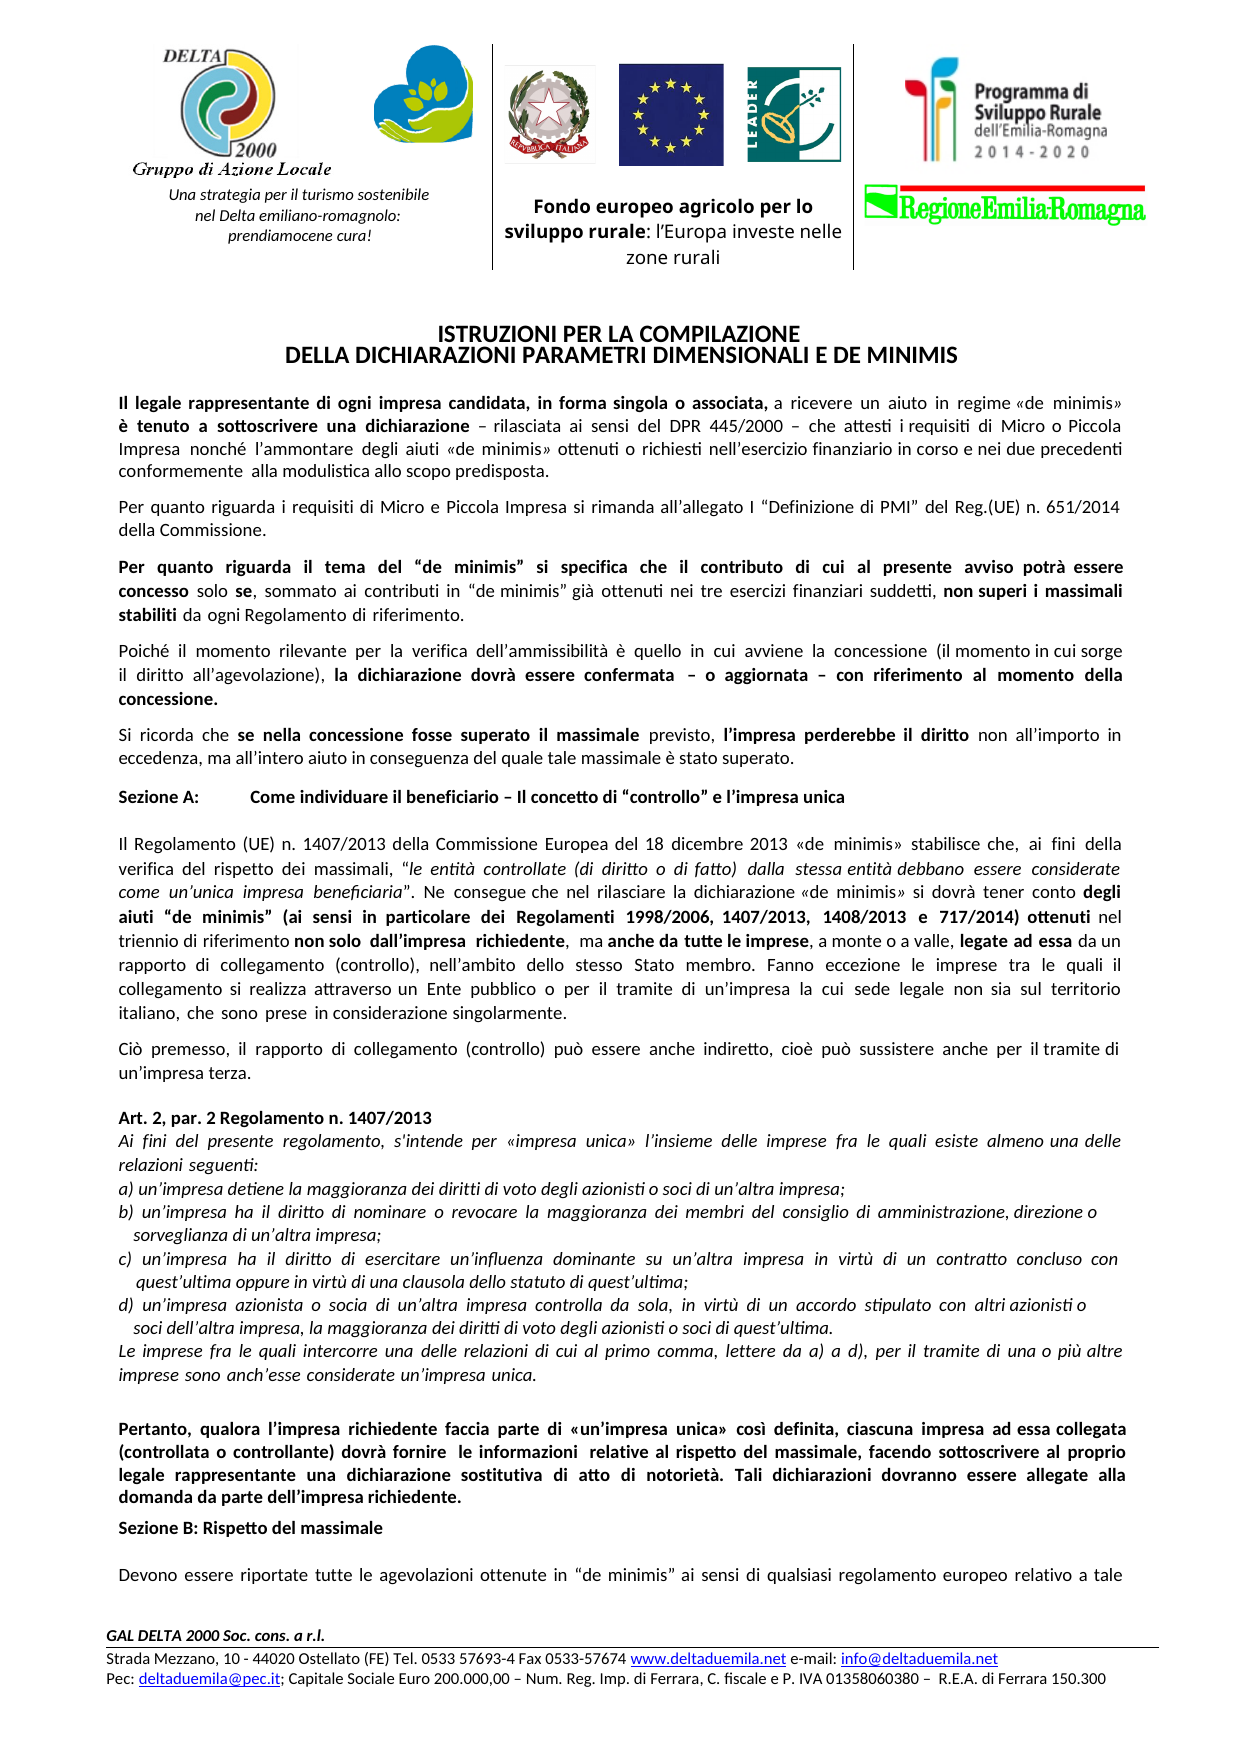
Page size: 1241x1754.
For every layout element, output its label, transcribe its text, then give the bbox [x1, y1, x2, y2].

text ISTRUZIONI PER LA COMPILAZIONE [387, 319, 850, 346]
text b) un’impresa ha il diritto di nominare o revocare la maggioranza dei membri del consiglio di amministrazione, direzione o sorveglianza di un’altra impresa; [118, 1200, 1118, 1246]
picture [372, 44, 473, 142]
picture [864, 184, 1148, 226]
text Pertanto, qualora l’impresa richiedente faccia parte di «un’impresa unica» così definita, ciascuna impresa ad essa collegata (controllata o controllante) dovrà fornire le informazioni relative al rispetto del massimale, facendo sottoscrivere al proprio legale rappresentante una dichiarazione sostitutiva di atto di notorietà. Tali dichiarazioni dovranno essere allegate alla domanda da parte dell’impresa richiedente. [118, 1417, 1126, 1509]
text Sezione A: Come individuare il beneficiario – Il concetto di “controllo” e l’impresa unica [118, 785, 968, 808]
picture [117, 44, 356, 178]
text Il Regolamento (UE) n. 1407/2013 della Commissione Europea del 18 dicembre 2013 «de minimis» stabilisce che, ai fini della verifica del rispetto dei massimali, “le entità controllate (di diritto o di fatto) dalla stessa entità debbano essere considerate come un’unica impresa beneficiaria”. Ne consegue che nel rilasciare la dichiarazione «de minimis» si dovrà tener conto degli aiuti “de minimis” (ai sensi in particolare dei Regolamenti 1998/2006, 1407/2013, 1408/2013 e 717/2014) ottenuti nel triennio di riferimento non solo dall’impresa richiedente, ma anche da tutte le imprese, a monte o a valle, legate ad essa da un rapporto di collegamento (controllo), nell’ambito dello stesso Stato membro. Fanno eccezione le imprese tra le quali il collegamento si realizza attraverso un Ente pubblico o per il tramite di un’impresa la cui sede legale non sia sul territorio italiano, che sono prese in considerazione singolarmente. [118, 833, 1122, 1024]
text Si ricorda che se nella concessione fosse superato il massimale previsto, l’impresa perderebbe il diritto non all’importo in eccedenza, ma all’intero aiuto in conseguenza del quale tale massimale è stato superato. [118, 723, 1122, 769]
picture [504, 65, 596, 164]
text c) un’impresa ha il diritto di esercitare un’influenza dominante su un’altra impresa in virtù di un contratto concluso con quest’ultima oppure in virtù di una clausola dello statuto di quest’ultima; [118, 1246, 1118, 1293]
picture [456, 132, 473, 142]
text Per quanto riguarda il tema del “de minimis” si specifica che il contributo di cui al presente avviso potrà essere concesso solo se, sommato ai contributi in “de minimis” già ottenuti nei tre esercizi finanziari suddetti, non superi i massimali stabiliti da ogni Regolamento di riferimento. [118, 556, 1124, 626]
text Poiché il momento rilevante per la verifica dell’ammissibilità è quello in cui avviene la concessione (il momento in cui sorge il diritto all’agevolazione), la dichiarazione dovrà essere confermata – o aggiornata – con riferimento al momento della concessione. [118, 639, 1124, 710]
text a) un’impresa detiene la maggioranza dei diritti di voto degli azionisti o soci di un’altra impresa; [118, 1177, 940, 1200]
picture [905, 44, 1107, 179]
picture [747, 67, 842, 162]
picture [619, 63, 724, 166]
text DELLA DICHIARAZIONI PARAMETRI DIMENSIONALI E DE MINIMIS [201, 346, 1042, 369]
text Ai fini del presente regolamento, s'intende per «impresa unica» l’insieme delle imprese fra le quali esiste almeno una delle relazioni seguenti: [118, 1130, 1122, 1176]
text Art. 2, par. 2 Regolamento n. 1407/2013 [118, 1107, 477, 1129]
text d) un’impresa azionista o socia di un’altra impresa controlla da sola, in virtù di un accordo stipulato con altri azionisti o soci dell’altra impresa, la maggioranza dei diritti di voto degli azionisti o soci di quest’ultima. [118, 1293, 1118, 1339]
text Il legale rappresentante di ogni impresa candidata, in forma singola o associata, a ricevere un aiuto in regime «de minimis» è tenuto a sottoscrivere una dichiarazione – rilasciata ai sensi del DPR 445/2000 – che attesti i requisiti di Micro o Piccola Impresa nonché l’ammontare degli aiuti «de minimis» ottenuti o richiesti nell’esercizio finanziario in corso e nei due precedenti conformemente alla modulistica allo scopo predisposta. [118, 391, 1123, 483]
text Ciò premesso, il rapporto di collegamento (controllo) può essere anche indiretto, cioè può sussistere anche per il tramite di un’impresa terza. [118, 1037, 1120, 1084]
text Per quanto riguarda i requisiti di Micro e Piccola Impresa si rimanda all’allegato I “Definizione di PMI” del Reg.(UE) n. 651/2014 della Commissione. [118, 495, 1121, 541]
text Le imprese fra le quali intercorre una delle relazioni di cui al primo comma, lettere da a) a d), per il tramite di una o più altre imprese sono anch’esse considerate un’impresa unica. [118, 1339, 1123, 1386]
text Sezione B: Rispetto del massimale [118, 1516, 426, 1539]
